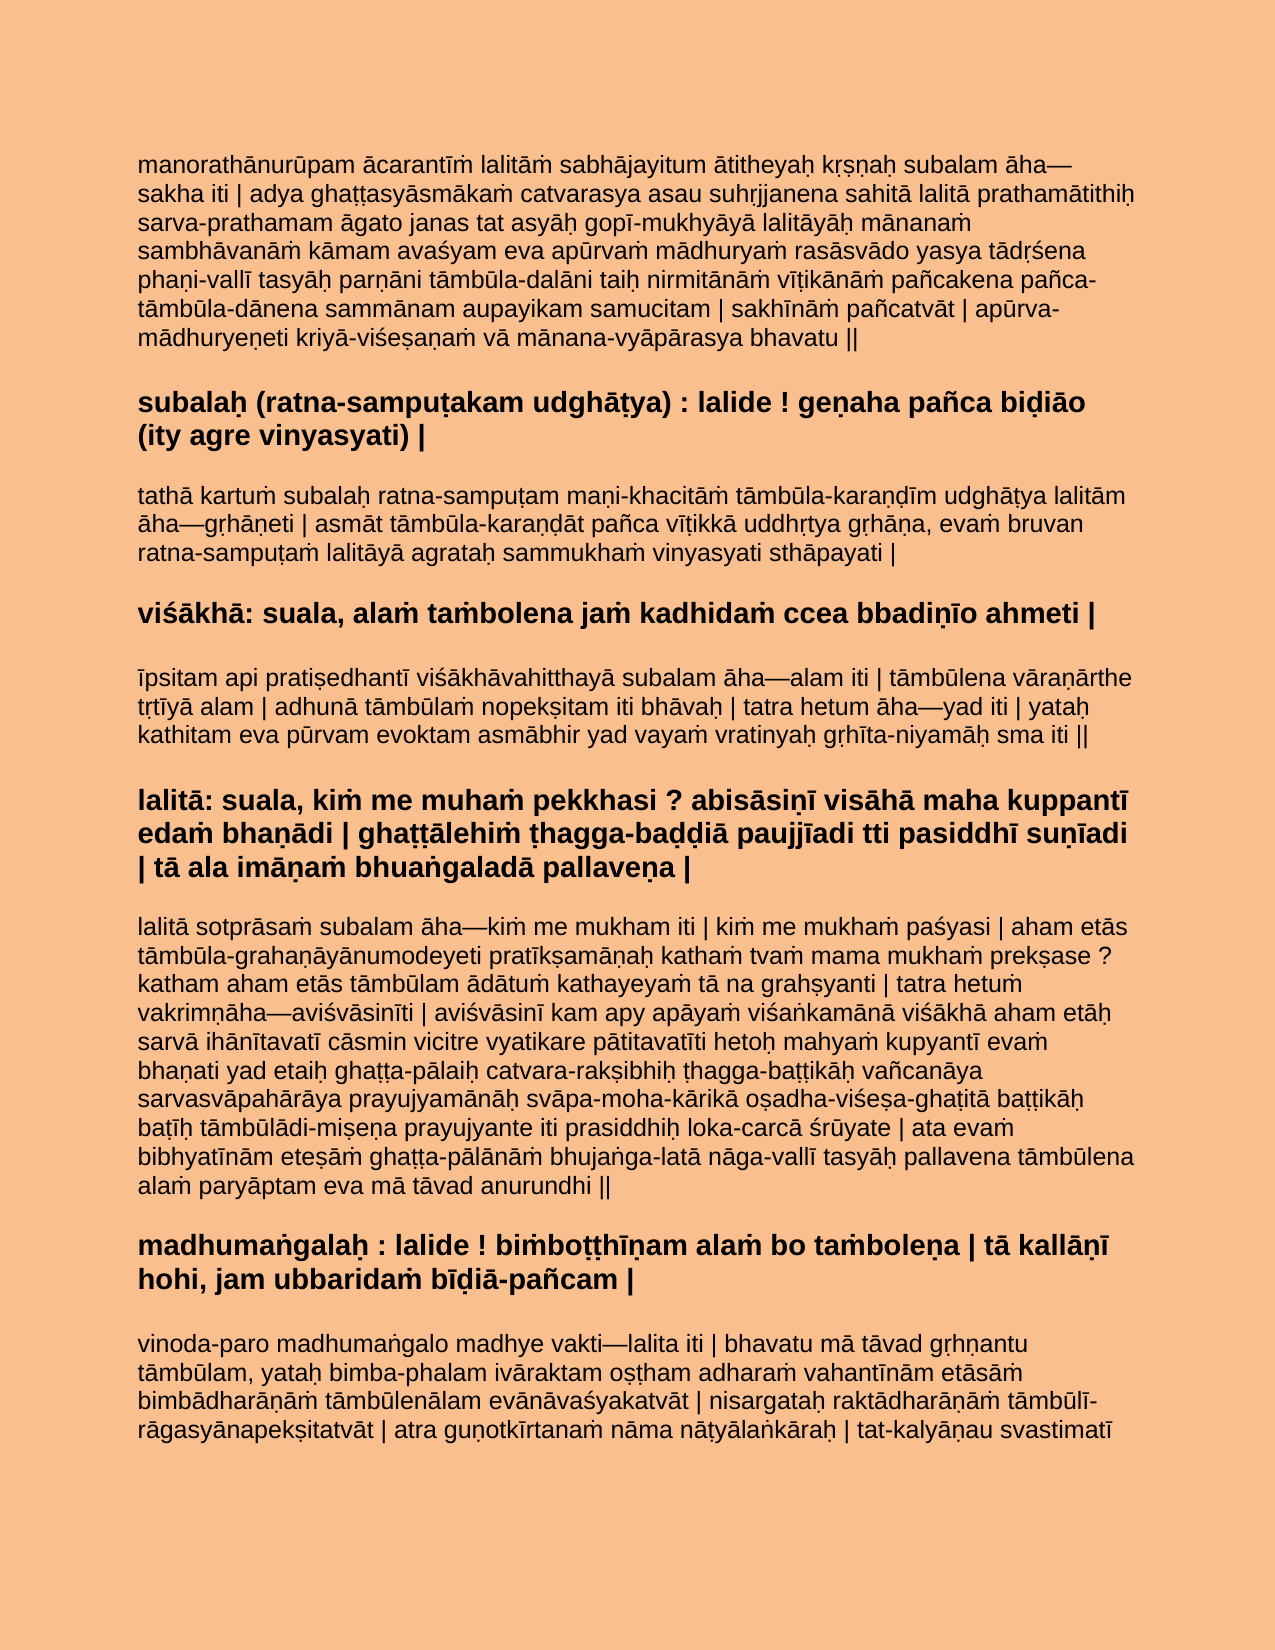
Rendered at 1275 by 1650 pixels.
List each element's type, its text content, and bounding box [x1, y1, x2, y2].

text viśākhā: suala, alaṁ taṁbolena jaṁ kadhidaṁ ccea bbadiṇīo ahmeti | [137, 596, 1138, 629]
text subalaḥ (ratna-sampuṭakam udghāṭya) : lalide ! geṇaha pañca biḍiāo (ity agre vinyasyati) | [137, 385, 1138, 452]
text tathā kartuṁ subalaḥ ratna-sampuṭam maṇi-khacitāṁ tāmbūla-karaṇḍīm udghāṭya lalitām āha—gṛhāṇeti | asmāt tāmbūla-karaṇḍāt pañca vīṭikkā uddhṛtya gṛhāṇa, evaṁ bruvan ratna-sampuṭaṁ lalitāyā agrataḥ sammukhaṁ vinyasyati sthāpayati | [137, 481, 1138, 567]
text lalitā sotprāsaṁ subalam āha—kiṁ me mukham iti | kiṁ me mukhaṁ paśyasi | aham etās tāmbūla-grahaṇāyānumodeyeti pratīkṣamāṇaḥ kathaṁ tvaṁ mama mukhaṁ prekṣase ? katham aham etās tāmbūlam ādātuṁ kathayeyaṁ tā na grahṣyanti | tatra hetuṁ vakrimṇāha—aviśvāsinīti | aviśvāsinī kam apy apāyaṁ viśaṅkamānā viśākhā aham etāḥ sarvā ihānītavatī cāsmin vicitre vyatikare pātitavatīti hetoḥ mahyaṁ kupyantī evaṁ bhaṇati yad etaiḥ ghaṭṭa-pālaiḥ catvara-rakṣibhiḥ ṭhagga-baṭṭikāḥ vañcanāya sarvasvāpahārāya prayujyamānāḥ svāpa-moha-kārikā oṣadha-viśeṣa-ghaṭitā baṭṭikāḥ baṭīḥ tāmbūlādi-miṣeṇa prayujyante iti prasiddhiḥ loka-carcā śrūyate | ata evaṁ bibhyatīnām eteṣāṁ ghaṭṭa-pālānāṁ bhujaṅga-latā nāga-vallī tasyāḥ pallavena tāmbūlena alaṁ paryāptam eva mā tāvad anurundhi || [137, 912, 1138, 1199]
text manorathānurūpam ācarantīṁ lalitāṁ sabhājayitum ātitheyaḥ kṛṣṇaḥ subalam āha—sakha iti | adya ghaṭṭasyāsmākaṁ catvarasya asau suhṛjjanena sahitā lalitā prathamātithiḥ sarva-prathamam āgato janas tat asyāḥ gopī-mukhyāyā lalitāyāḥ mānanaṁ sambhāvanāṁ kāmam avaśyam eva apūrvaṁ mādhuryaṁ rasāsvādo yasya tādṛśena phaṇi-vallī tasyāḥ parṇāni tāmbūla-dalāni taiḥ nirmitānāṁ vīṭikānāṁ pañcakena pañca-tāmbūla-dānena sammānam aupayikam samucitam | sakhīnāṁ pañcatvāt | apūrva-mādhuryeṇeti kriyā-viśeṣaṇaṁ vā mānana-vyāpārasya bhavatu || [137, 150, 1138, 351]
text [137, 1329, 1138, 1444]
text madhumaṅgalaḥ : lalide ! biṁboṭṭhīṇam alaṁ bo taṁboleṇa | tā kallāṇī hohi, jam ubbaridaṁ bīḍiā-pañcam | [137, 1228, 1138, 1295]
text īpsitam api pratiṣedhantī viśākhāvahitthayā subalam āha—alam iti | tāmbūlena vāraṇārthe tṛtīyā alam | adhunā tāmbūlaṁ nopekṣitam iti bhāvaḥ | tatra hetum āha—yad iti | yataḥ kathitam eva pūrvam evoktam asmābhir yad vayaṁ vratinyaḥ gṛhīta-niyamāḥ sma iti || [137, 663, 1138, 749]
text lalitā: suala, kiṁ me muhaṁ pekkhasi ? abisāsiṇī visāhā maha kuppantī edaṁ bhaṇādi | ghaṭṭālehiṁ ṭhagga-baḍḍiā paujjīadi tti pasiddhī suṇīadi | tā ala imāṇaṁ bhuaṅgaladā pallaveṇa | [137, 782, 1138, 883]
